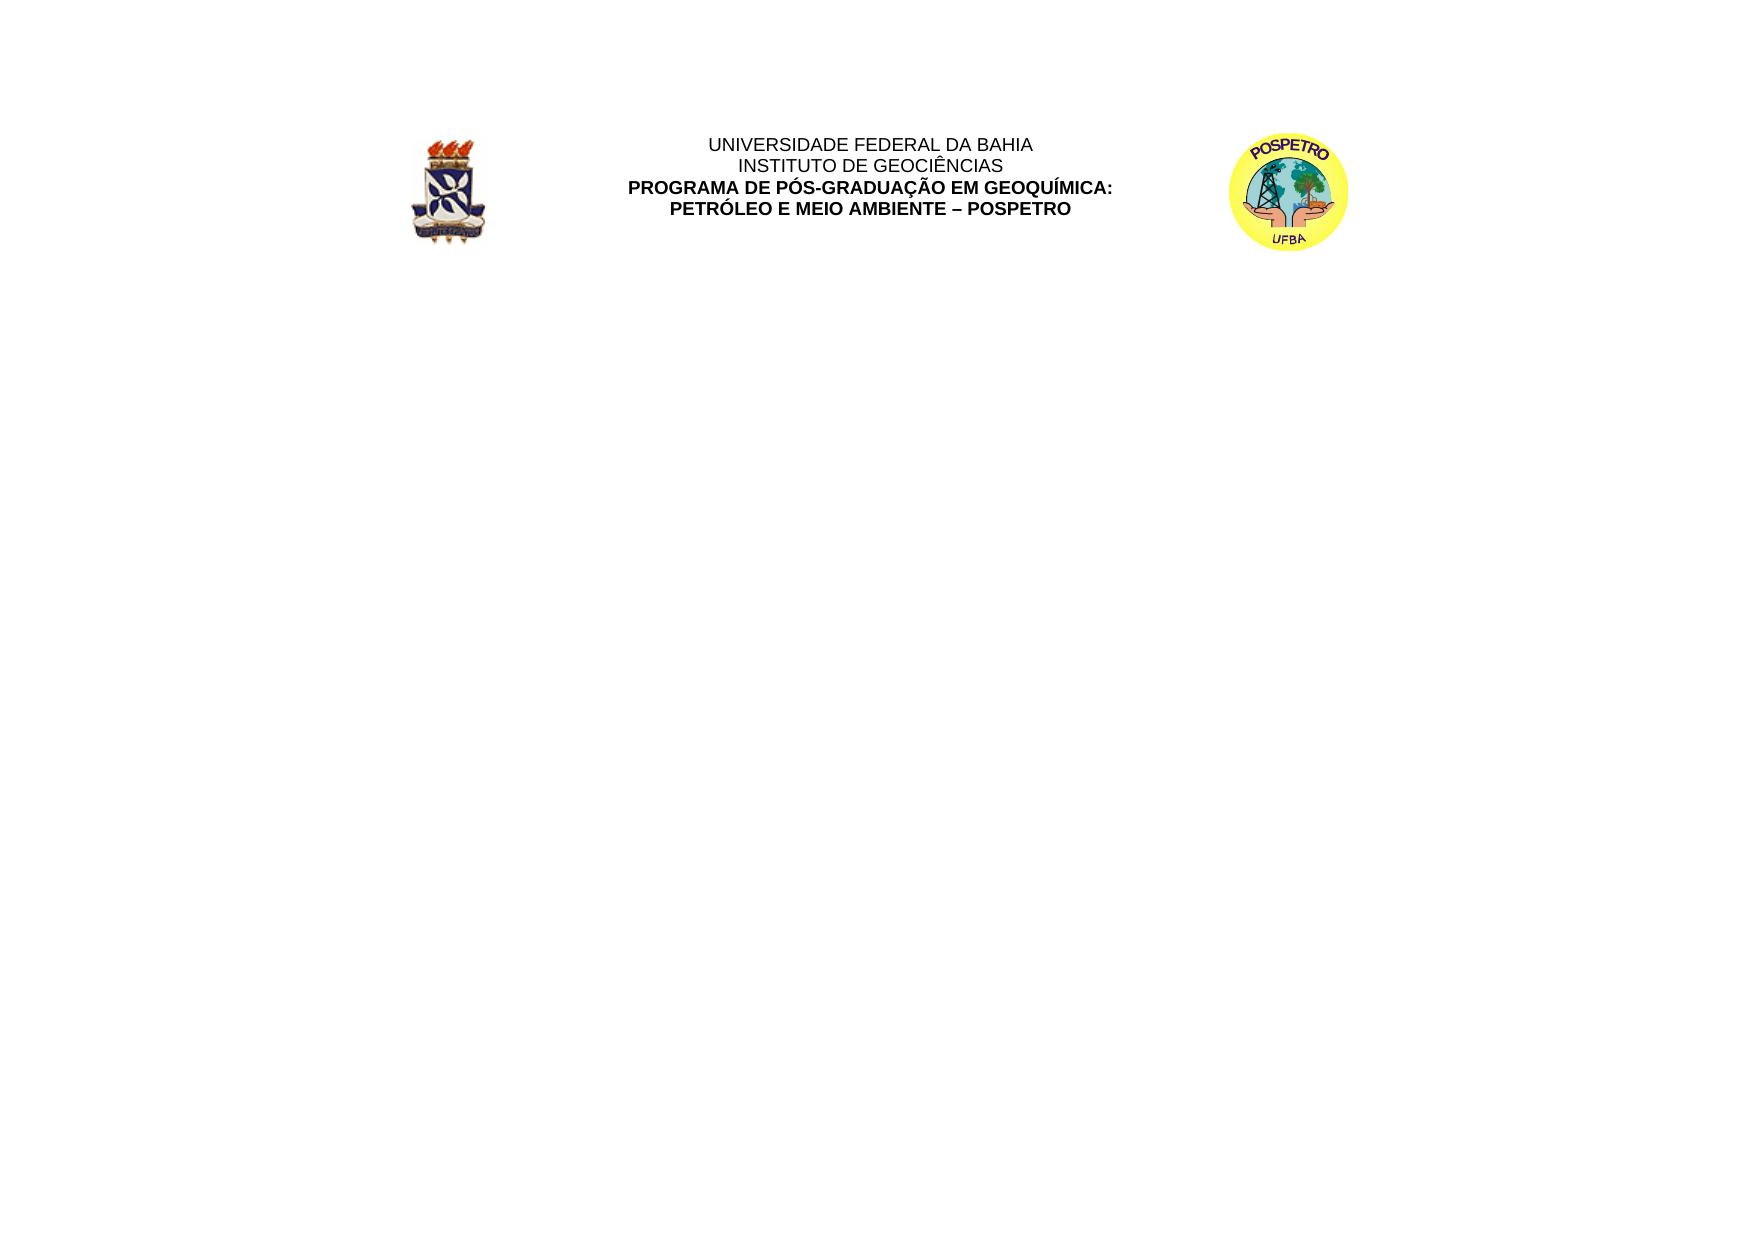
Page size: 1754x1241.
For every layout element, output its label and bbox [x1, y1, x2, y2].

picture [410, 139, 488, 245]
